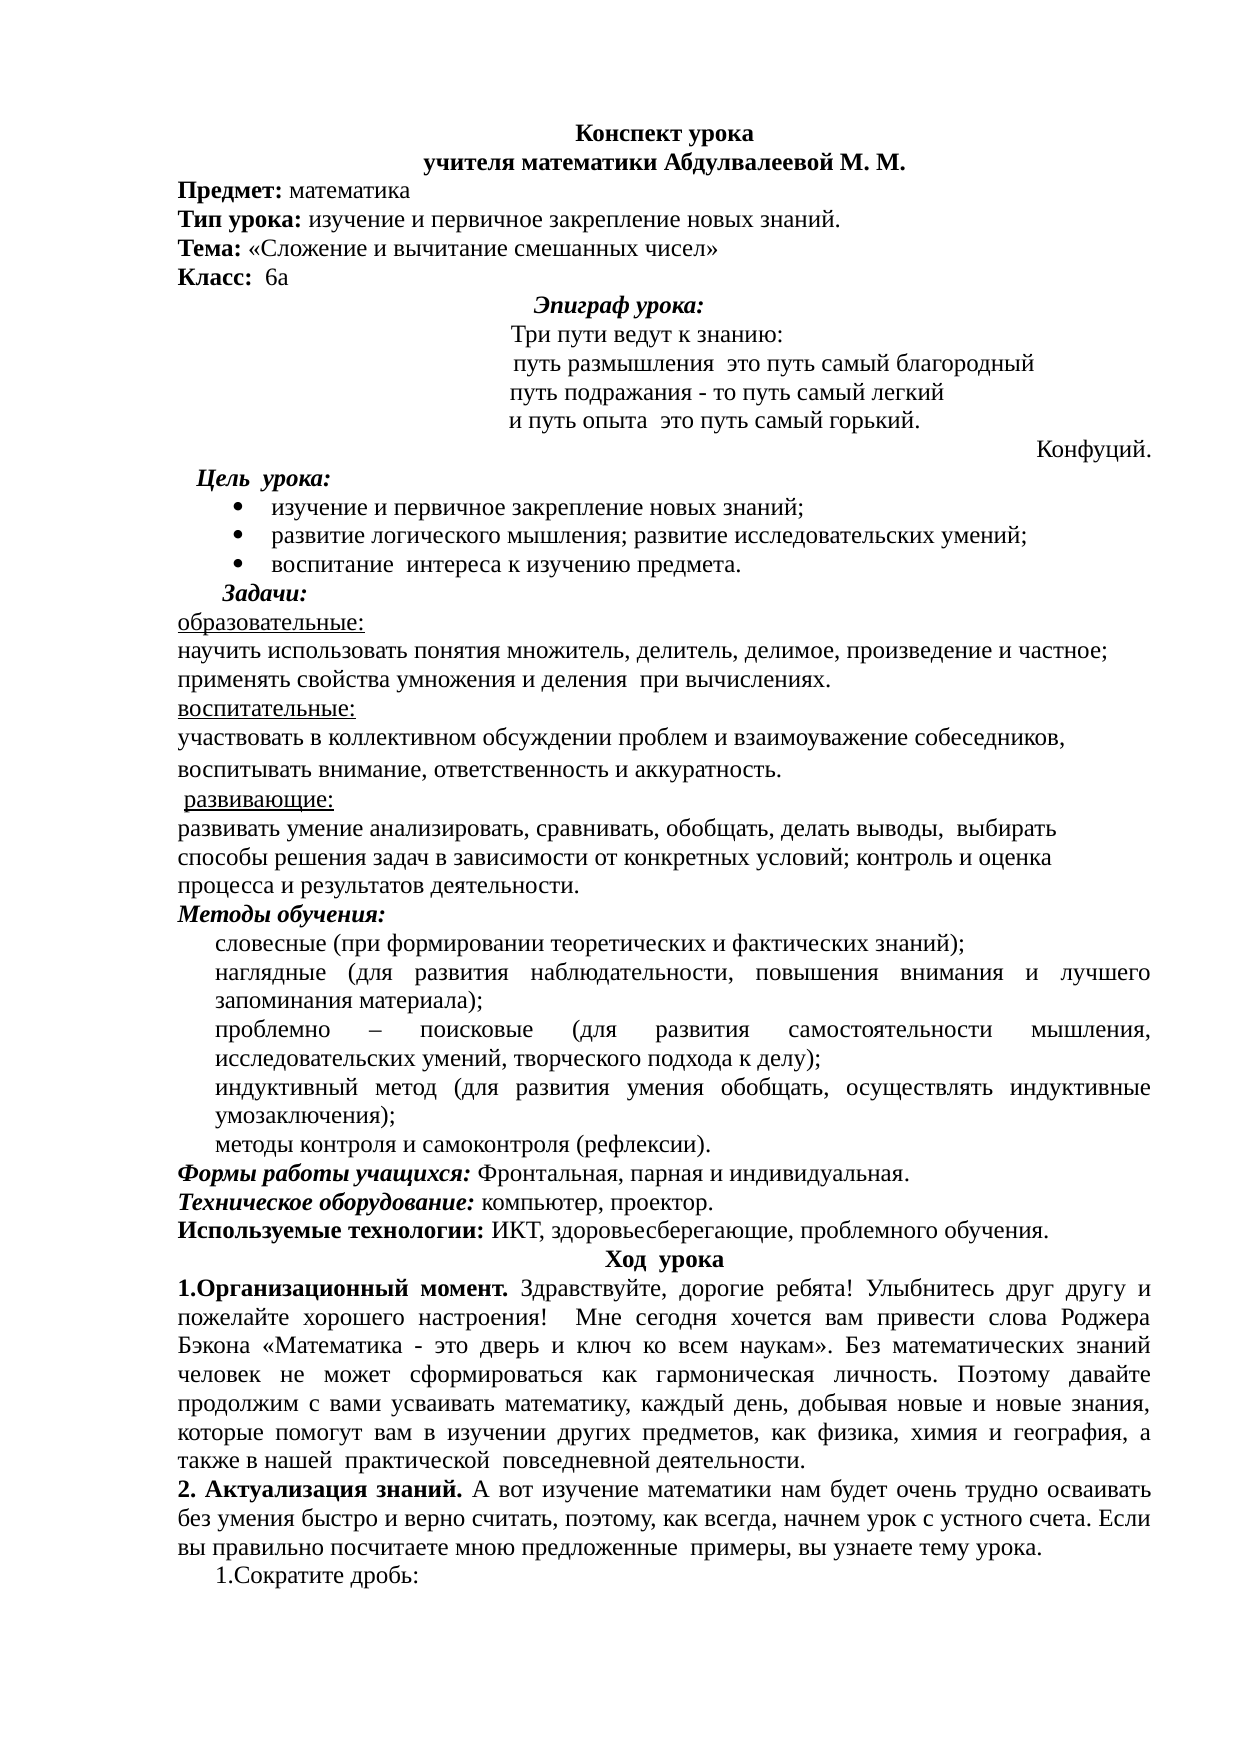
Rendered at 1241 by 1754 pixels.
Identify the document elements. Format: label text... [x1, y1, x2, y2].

text образовательные: [177, 607, 1152, 636]
text Предмет: математика [177, 176, 1152, 204]
text наглядные (для развития наблюдательности, повышения внимания и лучшего запоминания материала); [215, 957, 1152, 1014]
list изучение и первичное закрепление новых знаний; [233, 492, 1171, 521]
text Техническое оборудование: компьютер, проектор. [177, 1187, 1152, 1215]
text Используемые технологии: ИКТ, здоровьесберегающие, проблемного обучения. [177, 1215, 1152, 1244]
text Цель урока: [158, 463, 1171, 492]
list воспитание интереса к изучению предмета. [233, 549, 1171, 578]
text учителя математики Абдулвалеевой М. М. [177, 147, 1152, 176]
text проблемно – поисковые (для развития самостоятельности мышления, исследовательских умений, творческого подхода к делу); [215, 1014, 1152, 1072]
text Конспект урока [177, 118, 1152, 147]
text воспитательные: [177, 693, 1152, 722]
text индуктивный метод (для развития умения обобщать, осуществлять индуктивные умозаключения); [215, 1072, 1152, 1129]
text Методы обучения: [177, 899, 1152, 928]
text словесные (при формировании теоретических и фактических знаний); [215, 928, 1152, 957]
text 1.Организационный момент. Здравствуйте, дорогие ребята! Улыбнитесь друг другу и пожелайте хорошего настроения! Мне сегодня хочется вам привести слова Роджера Бэкона «Математика - это дверь и ключ ко всем наукам». Без математических знаний человек не может сформироваться как гармоническая личность. Поэтому давайте продолжим с вами усваивать математику, каждый день, добывая новые и новые знания, которые помогут вам в изучении других предметов, как физика, химия и география, а также в нашей практической повседневной деятельности. [177, 1273, 1152, 1474]
text Эпиграф урока: [533, 291, 1152, 319]
text Ход урока [177, 1244, 1152, 1273]
text Задачи: [222, 578, 1152, 607]
text методы контроля и самоконтроля (рефлексии). [215, 1129, 1152, 1158]
text Три пути ведут к знанию: [177, 319, 1104, 348]
text путь размышления это путь самый благородный [177, 348, 1108, 377]
text Конфуций. [177, 434, 1152, 463]
text и путь опыта это путь самый горький. [177, 406, 1152, 434]
text развивающие: [177, 784, 1152, 813]
text Класс: 6а [177, 262, 1152, 291]
list развитие логического мышления; развитие исследовательских умений; [233, 521, 1171, 549]
text научить использовать понятия множитель, делитель, делимое, произведение и частное; применять свойства умножения и деления при вычислениях. [177, 636, 1152, 693]
text Тема: «Сложение и вычитание смешанных чисел» [177, 233, 1152, 262]
text 2. Актуализация знаний. А вот изучение математики нам будет очень трудно осваивать без умения быстро и верно считать, поэтому, как всегда, начнем урок с устного счета. Если вы правильно посчитаете мною предложенные примеры, вы узнаете тему урока. [177, 1474, 1152, 1560]
text Формы работы учащихся: Фронтальная, парная и индивидуальная. [177, 1158, 1152, 1187]
text участвовать в коллективном обсуждении проблем и взаимоуважение собеседников, воспитывать внимание, ответственность и аккуратность. [177, 722, 1152, 784]
text путь подражания - то путь самый легкий [177, 377, 1108, 406]
text Тип урока: изучение и первичное закрепление новых знаний. [177, 204, 1152, 233]
list развивать умение анализировать, сравнивать, обобщать, делать выводы, выбирать способы решения задач в зависимости от конкретных условий; контроль и оценка процесса и результатов деятельности. [177, 813, 1152, 899]
text 1.Сократите дробь: [215, 1560, 1152, 1589]
